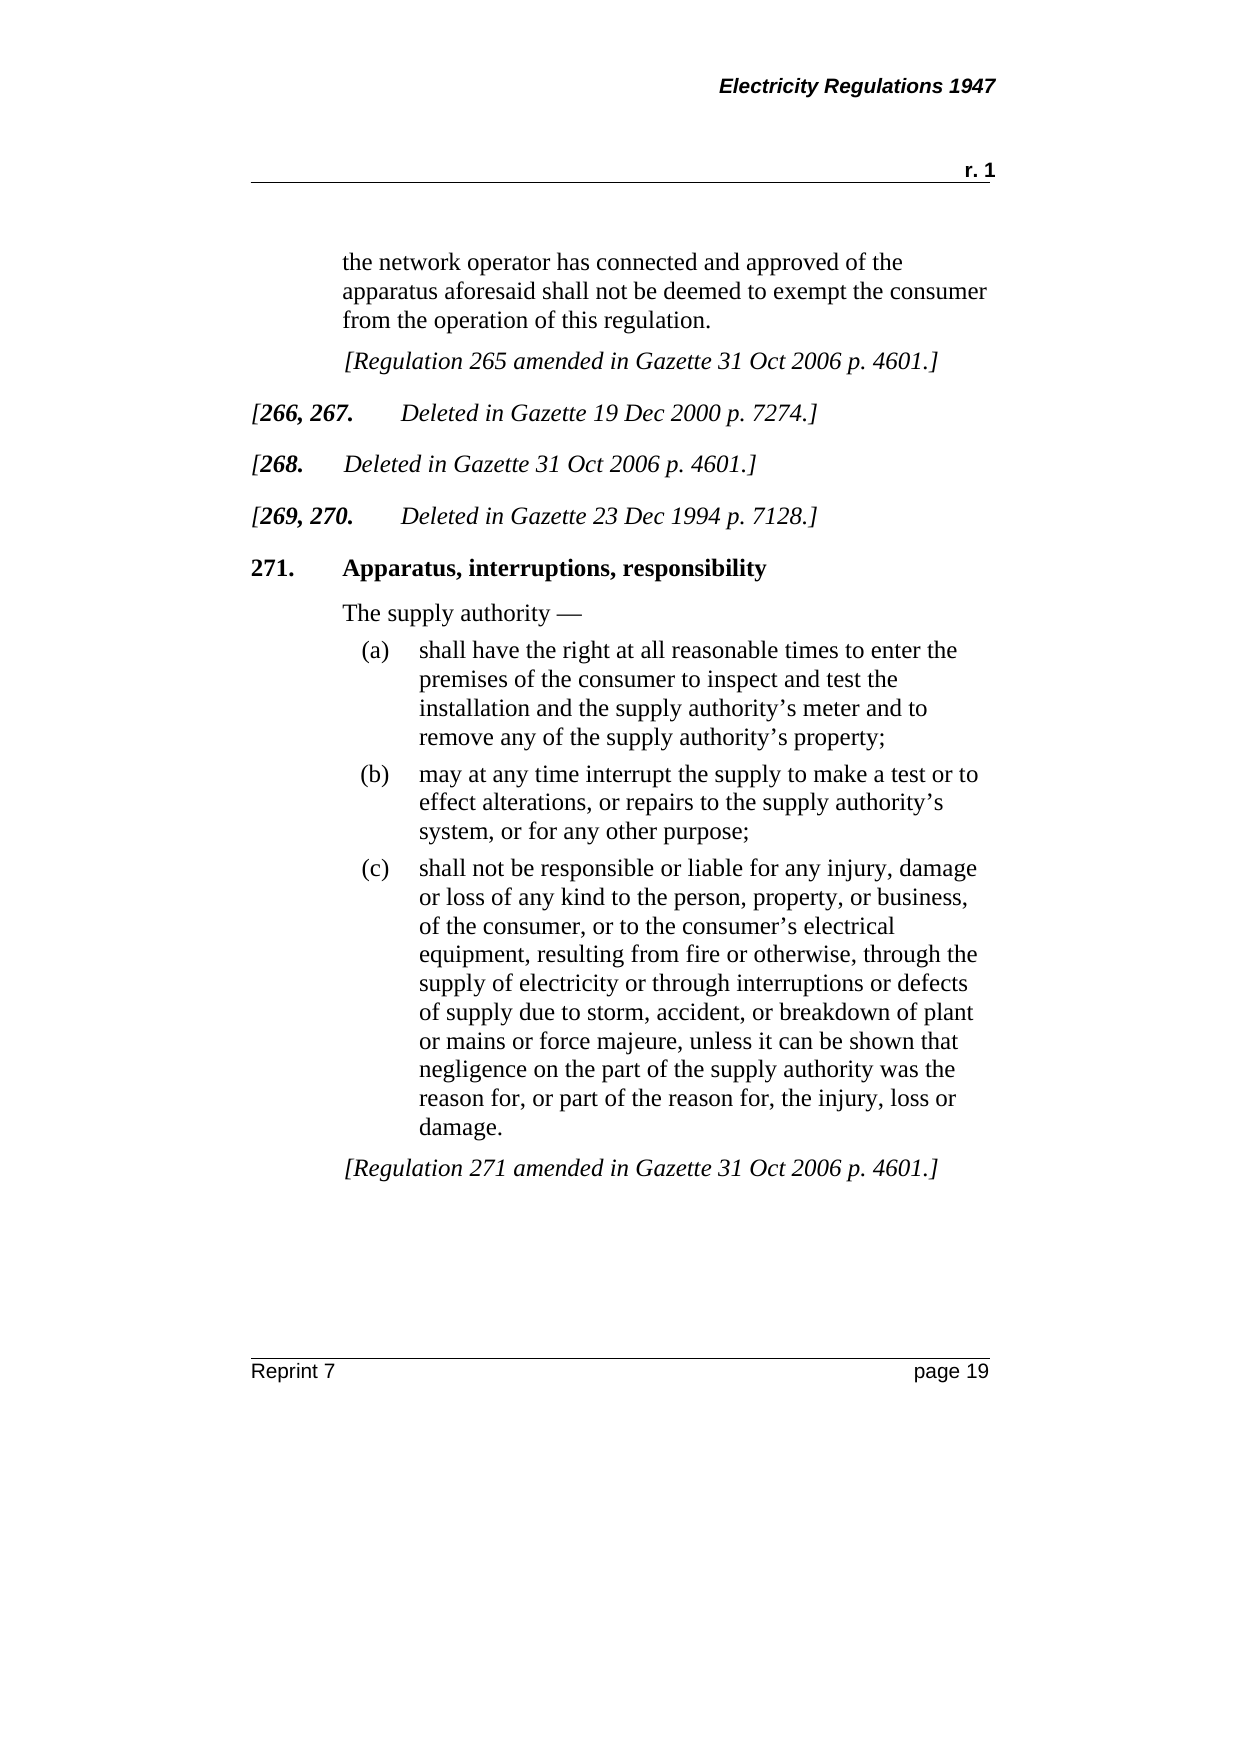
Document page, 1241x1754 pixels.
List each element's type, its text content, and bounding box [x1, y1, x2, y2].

text [268. Deleted in Gazette 31 Oct 2006 p. 4601.] [251, 449, 990, 478]
text [269, 270. Deleted in Gazette 23 Dec 1994 p. 7128.] [251, 501, 990, 530]
text [Regulation 265 amended in Gazette 31 Oct 2006 p. 4601.] [251, 346, 990, 375]
text (a) shall have the right at all reasonable times to enter the premises of the consumer to inspect and test the installation and the supply authority’s meter and to remove any of the supply authority’s property; [251, 635, 990, 750]
text The supply authority — [251, 598, 990, 627]
text [Regulation 271 amended in Gazette 31 Oct 2006 p. 4601.] [251, 1153, 990, 1182]
text (c) shall not be responsible or liable for any injury, damage or loss of any kind to the person, property, or business, of the consumer, or to the consumer’s electrical equipment, resulting from fire or otherwise, through the supply of electricity or through interruptions or defects of supply due to storm, accident, or breakdown of plant or mains or force majeure, unless it can be shown that negligence on the part of the supply authority was the reason for, or part of the reason for, the injury, loss or damage. [251, 853, 990, 1141]
text [266, 267. Deleted in Gazette 19 Dec 2000 p. 7274.] [251, 398, 990, 427]
text (b) may at any time interrupt the supply to make a test or to effect alterations, or repairs to the supply authority’s system, or for any other purpose; [251, 759, 990, 845]
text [251, 247, 990, 334]
subtitle 271. Apparatus, interruptions, responsibility [251, 553, 990, 582]
